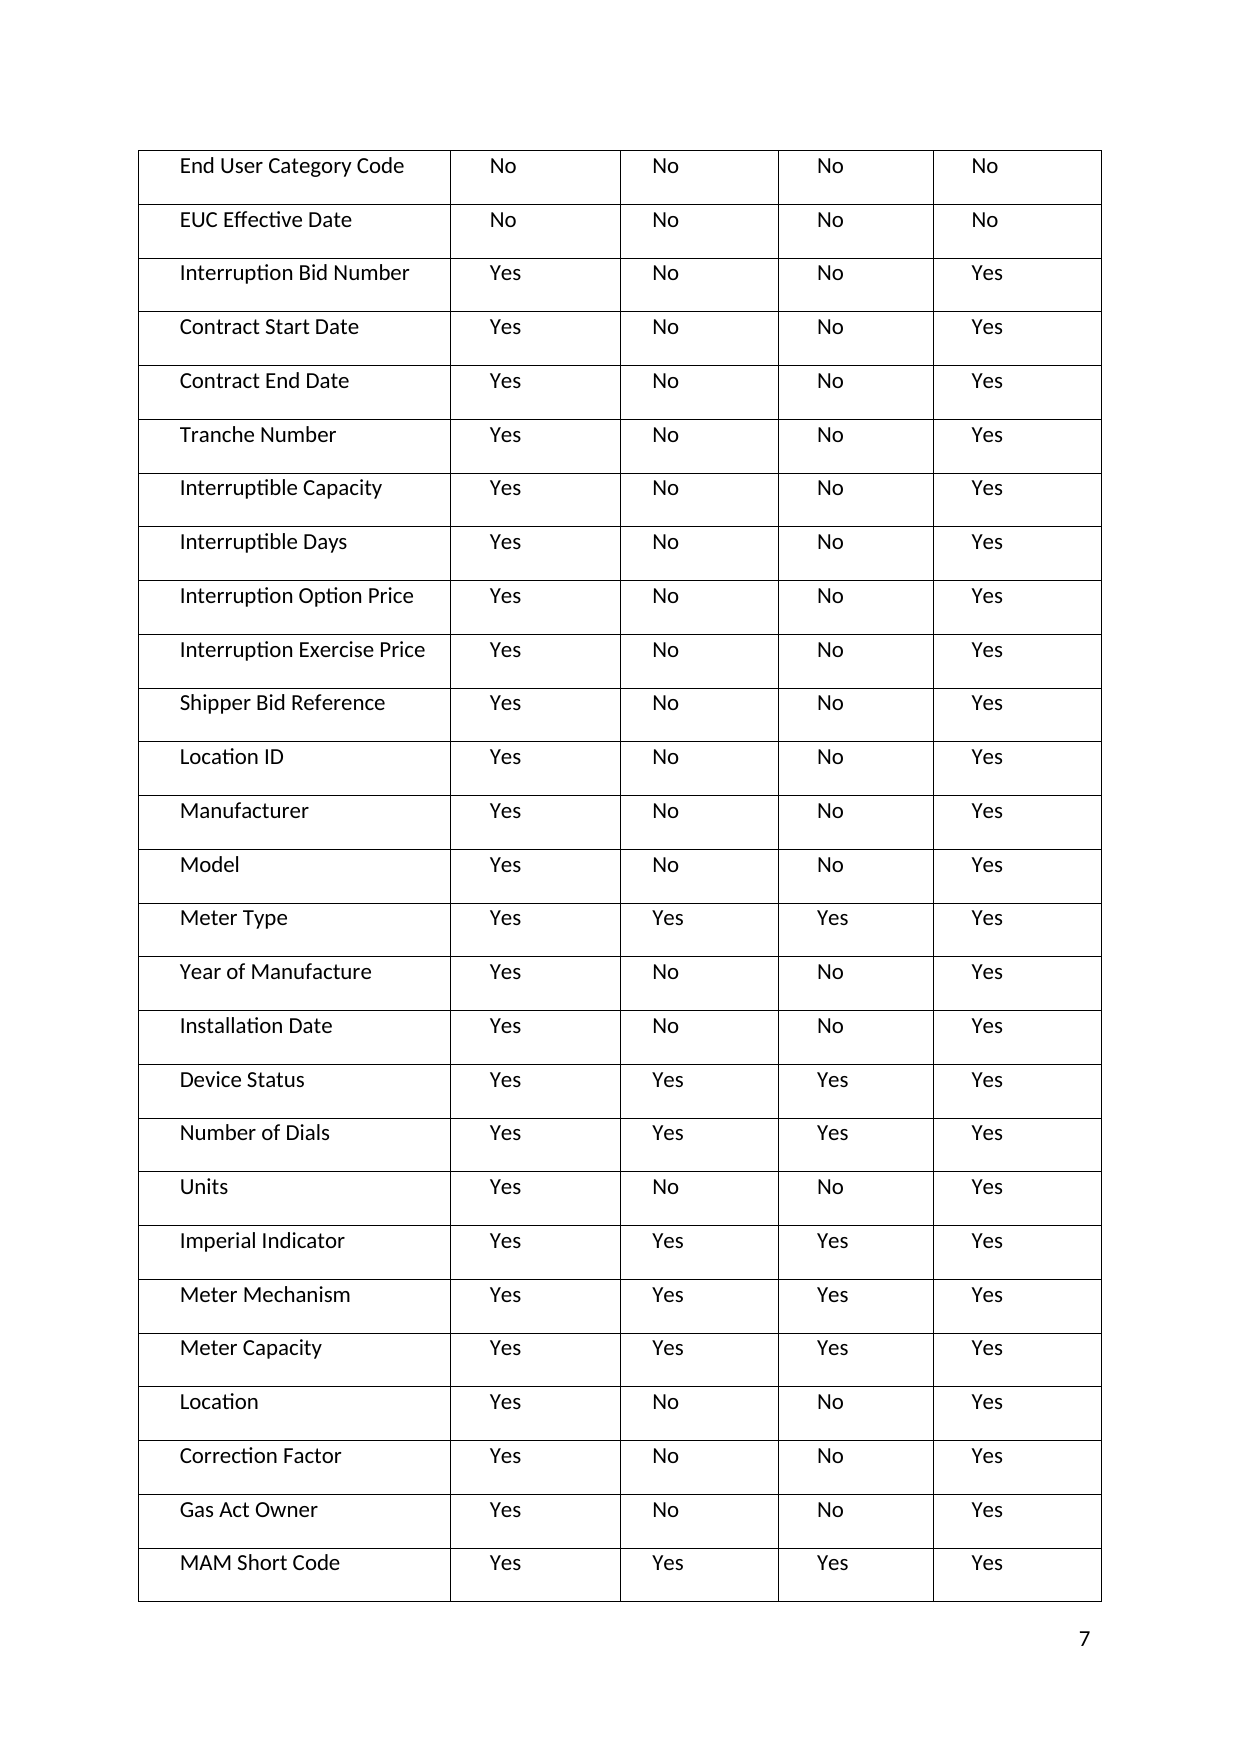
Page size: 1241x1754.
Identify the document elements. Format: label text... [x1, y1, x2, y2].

table_cell Yes [451, 312, 620, 365]
table_cell Yes [934, 1387, 1101, 1440]
table_cell Yes [934, 420, 1101, 472]
table_cell Yes [934, 796, 1101, 849]
table_cell No [621, 1387, 778, 1440]
table_cell No [621, 1495, 778, 1547]
table_cell Yes [451, 1334, 620, 1386]
table_cell No [621, 259, 778, 311]
table_cell Yes [934, 1065, 1101, 1117]
table_cell Yes [451, 1172, 620, 1225]
table_cell Yes [451, 366, 620, 419]
table_cell Yes [934, 1011, 1101, 1064]
table_cell No [779, 1495, 933, 1547]
table_cell No [621, 742, 778, 795]
table_cell Yes [934, 1226, 1101, 1279]
table_cell No [621, 151, 778, 204]
table_cell Interruptible Capacity [139, 474, 450, 526]
table_cell Yes [779, 1226, 933, 1279]
table_cell No [779, 689, 933, 741]
table_cell Yes [934, 689, 1101, 741]
table_cell No [779, 742, 933, 795]
table_cell Interruptible Days [139, 527, 450, 580]
table_cell Installation Date [139, 1011, 450, 1064]
table_cell Yes [451, 527, 620, 580]
table_cell No [779, 635, 933, 687]
table_cell MAM Short Code [139, 1549, 450, 1601]
table_cell Interruption Bid Number [139, 259, 450, 311]
table_cell Location [139, 1387, 450, 1440]
table_cell Yes [621, 1334, 778, 1386]
table_cell Yes [934, 904, 1101, 956]
table_cell Interruption Option Price [139, 581, 450, 634]
table_cell No [779, 312, 933, 365]
table_cell Correction Factor [139, 1441, 450, 1494]
table_cell Yes [934, 474, 1101, 526]
table_cell Location ID [139, 742, 450, 795]
table_cell No [621, 850, 778, 902]
table_cell No [621, 581, 778, 634]
table_cell Contract Start Date [139, 312, 450, 365]
table_cell Yes [934, 1119, 1101, 1171]
table_cell No [451, 151, 620, 204]
table_cell Meter Type [139, 904, 450, 956]
table_cell Yes [451, 1280, 620, 1332]
table_cell Interruption Exercise Price [139, 635, 450, 687]
table_cell Yes [451, 635, 620, 687]
table_cell No [621, 474, 778, 526]
table_cell No [779, 850, 933, 902]
table_cell Year of Manufacture [139, 957, 450, 1010]
table_cell Device Status [139, 1065, 450, 1117]
table_cell No [621, 312, 778, 365]
table_cell Yes [934, 527, 1101, 580]
table_cell Yes [451, 1495, 620, 1547]
table_cell Yes [451, 1387, 620, 1440]
table_cell Yes [779, 1065, 933, 1117]
table_cell Yes [934, 850, 1101, 902]
table_cell Yes [451, 1011, 620, 1064]
table_cell Yes [451, 904, 620, 956]
table_cell Yes [451, 1441, 620, 1494]
table_cell Yes [934, 742, 1101, 795]
table_cell Yes [451, 420, 620, 472]
table_cell No [934, 151, 1101, 204]
table_cell Shipper Bid Reference [139, 689, 450, 741]
table_cell Yes [451, 850, 620, 902]
table_cell No [934, 205, 1101, 257]
table_cell Yes [451, 742, 620, 795]
table_cell Yes [934, 581, 1101, 634]
table_cell No [621, 366, 778, 419]
table_cell Yes [779, 904, 933, 956]
table_cell Gas Act Owner [139, 1495, 450, 1547]
table_cell Yes [621, 1549, 778, 1601]
table_cell Yes [621, 1119, 778, 1171]
table_cell No [779, 1441, 933, 1494]
table_cell Yes [621, 1065, 778, 1117]
table_cell No [779, 796, 933, 849]
table_cell Yes [934, 1441, 1101, 1494]
table_cell Yes [451, 1549, 620, 1601]
table_cell No [779, 366, 933, 419]
table_cell Yes [934, 1280, 1101, 1332]
table_cell Yes [451, 689, 620, 741]
table_cell No [621, 527, 778, 580]
table_cell Yes [934, 1334, 1101, 1386]
table_cell Yes [934, 366, 1101, 419]
table_cell Yes [451, 1119, 620, 1171]
table_cell No [779, 1011, 933, 1064]
table_cell No [621, 689, 778, 741]
table_cell No [451, 205, 620, 257]
table_cell Contract End Date [139, 366, 450, 419]
table_cell No [621, 1441, 778, 1494]
table_cell No [779, 420, 933, 472]
table_cell Tranche Number [139, 420, 450, 472]
table_cell Yes [934, 1172, 1101, 1225]
table_cell Yes [621, 904, 778, 956]
table_cell EUC Effective Date [139, 205, 450, 257]
table_cell Yes [621, 1226, 778, 1279]
table_cell Yes [451, 1065, 620, 1117]
table_cell No [779, 474, 933, 526]
table_cell Yes [779, 1119, 933, 1171]
table_cell Yes [451, 796, 620, 849]
table_cell No [779, 259, 933, 311]
table_cell Yes [779, 1280, 933, 1332]
table_cell Yes [934, 259, 1101, 311]
table_cell Yes [779, 1334, 933, 1386]
table_cell Yes [934, 1549, 1101, 1601]
table_cell Yes [934, 635, 1101, 687]
table_cell Yes [779, 1549, 933, 1601]
table_cell Yes [451, 581, 620, 634]
table_cell Yes [934, 957, 1101, 1010]
table_cell No [621, 1172, 778, 1225]
table_cell No [779, 1172, 933, 1225]
table_cell No [779, 581, 933, 634]
table_cell Units [139, 1172, 450, 1225]
table_cell No [621, 635, 778, 687]
table_cell No [621, 205, 778, 257]
table_cell No [779, 1387, 933, 1440]
table_cell No [779, 527, 933, 580]
table_cell No [621, 957, 778, 1010]
table_cell No [779, 205, 933, 257]
table_cell Yes [451, 259, 620, 311]
table_cell Imperial Indicator [139, 1226, 450, 1279]
table_cell Model [139, 850, 450, 902]
table_cell Manufacturer [139, 796, 450, 849]
table_cell End User Category Code [139, 151, 450, 204]
table_cell No [621, 420, 778, 472]
table_cell Yes [451, 1226, 620, 1279]
table_cell No [621, 1011, 778, 1064]
table_cell Yes [451, 957, 620, 1010]
table_cell Yes [934, 312, 1101, 365]
table_cell Yes [451, 474, 620, 526]
table_cell Meter Capacity [139, 1334, 450, 1386]
table_cell Meter Mechanism [139, 1280, 450, 1332]
table_cell No [779, 151, 933, 204]
table_cell No [779, 957, 933, 1010]
table_cell Number of Dials [139, 1119, 450, 1171]
table_cell Yes [621, 1280, 778, 1332]
table_cell No [621, 796, 778, 849]
table_cell Yes [934, 1495, 1101, 1547]
